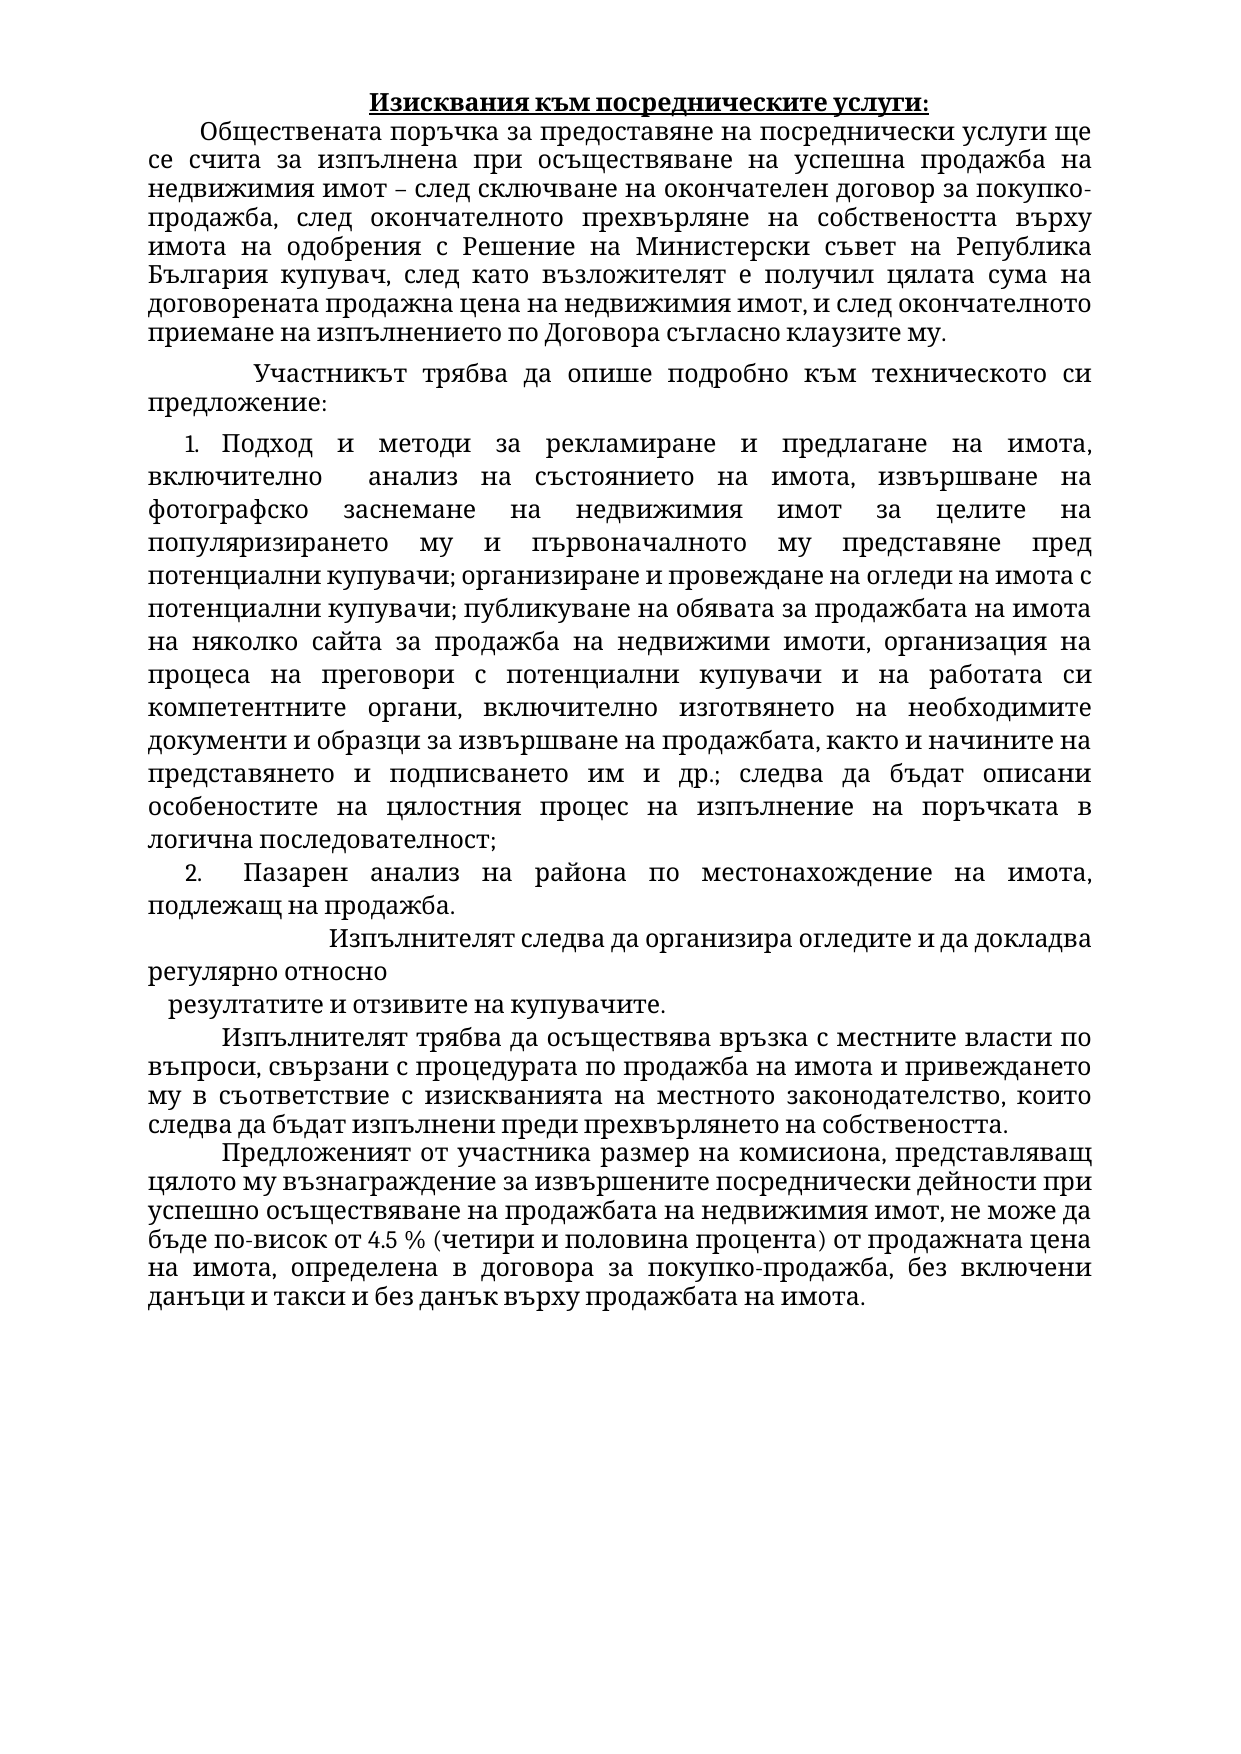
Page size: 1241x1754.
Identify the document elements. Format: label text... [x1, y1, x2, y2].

list Изпълнителят следва да организира огледите и да докладва регулярно относно [148, 925, 1093, 987]
list резултатите и отзивите на купувачите. [148, 991, 1093, 1020]
text Изпълнителят трябва да осъществява връзка с местните власти по въпроси, свързани с процедурата по продажба на имота и привеждането му в съответствие с изискванията на местното законодателство, които следва да бъдат изпълнени преди прехвърлянето на собствеността. [148, 1024, 1093, 1139]
list Подход и методи за рекламиране и предлагане на имота, включително анализ на състоянието на имота, извършване на фотографско заснемане на недвижимия имот за целите на популяризирането му и първоначалното му представяне пред потенциални купувачи; организиране и провеждане на огледи на имота с потенциални купувачи; публикуване на обявата за продажбата на имота на няколко сайта за продажба на недвижими имоти, организация на процеса на преговори с потенциални купувачи и на работата си компетентните органи, включително изготвянето на необходимите документи и образци за извършване на продажбата, както и начините на представянето и подписването им и др.; следва да бъдат описани особеностите на цялостния процес на изпълнение на поръчката в логична последователност; [148, 430, 1093, 855]
text Изисквания към посредническите услуги: [148, 89, 1093, 117]
text Участникът трябва да опише подробно към техническото си предложение: [148, 360, 1093, 417]
list Пазарен анализ на района по местонахождение на имота, подлежащ на продажба. [148, 859, 1093, 921]
text Обществената поръчка за предоставяне на посреднически услуги ще се счита за изпълнена при осъществяване на успешна продажба на недвижимия имот – след сключване на окончателен договор за покупко-продажба, след окончателното прехвърляне на собствеността върху имота на одобрения с Решение на Министерски съвет на Република България купувач, след като възложителят е получил цялата сума на договорената продажна цена на недвижимия имот, и след окончателното приемане на изпълнението по Договора съгласно клаузите му. [148, 117, 1093, 347]
text Предложеният от участника размер на комисиона, представляващ цялото му възнаграждение за извършените посреднически дейности при успешно осъществяване на продажбата на недвижимия имот, не може да бъде по-висок от 4.5 % (четири и половина процента) от продажната цена на имота, определена в договора за покупко-продажба, без включени данъци и такси и без данък върху продажбата на имота. [148, 1139, 1093, 1312]
